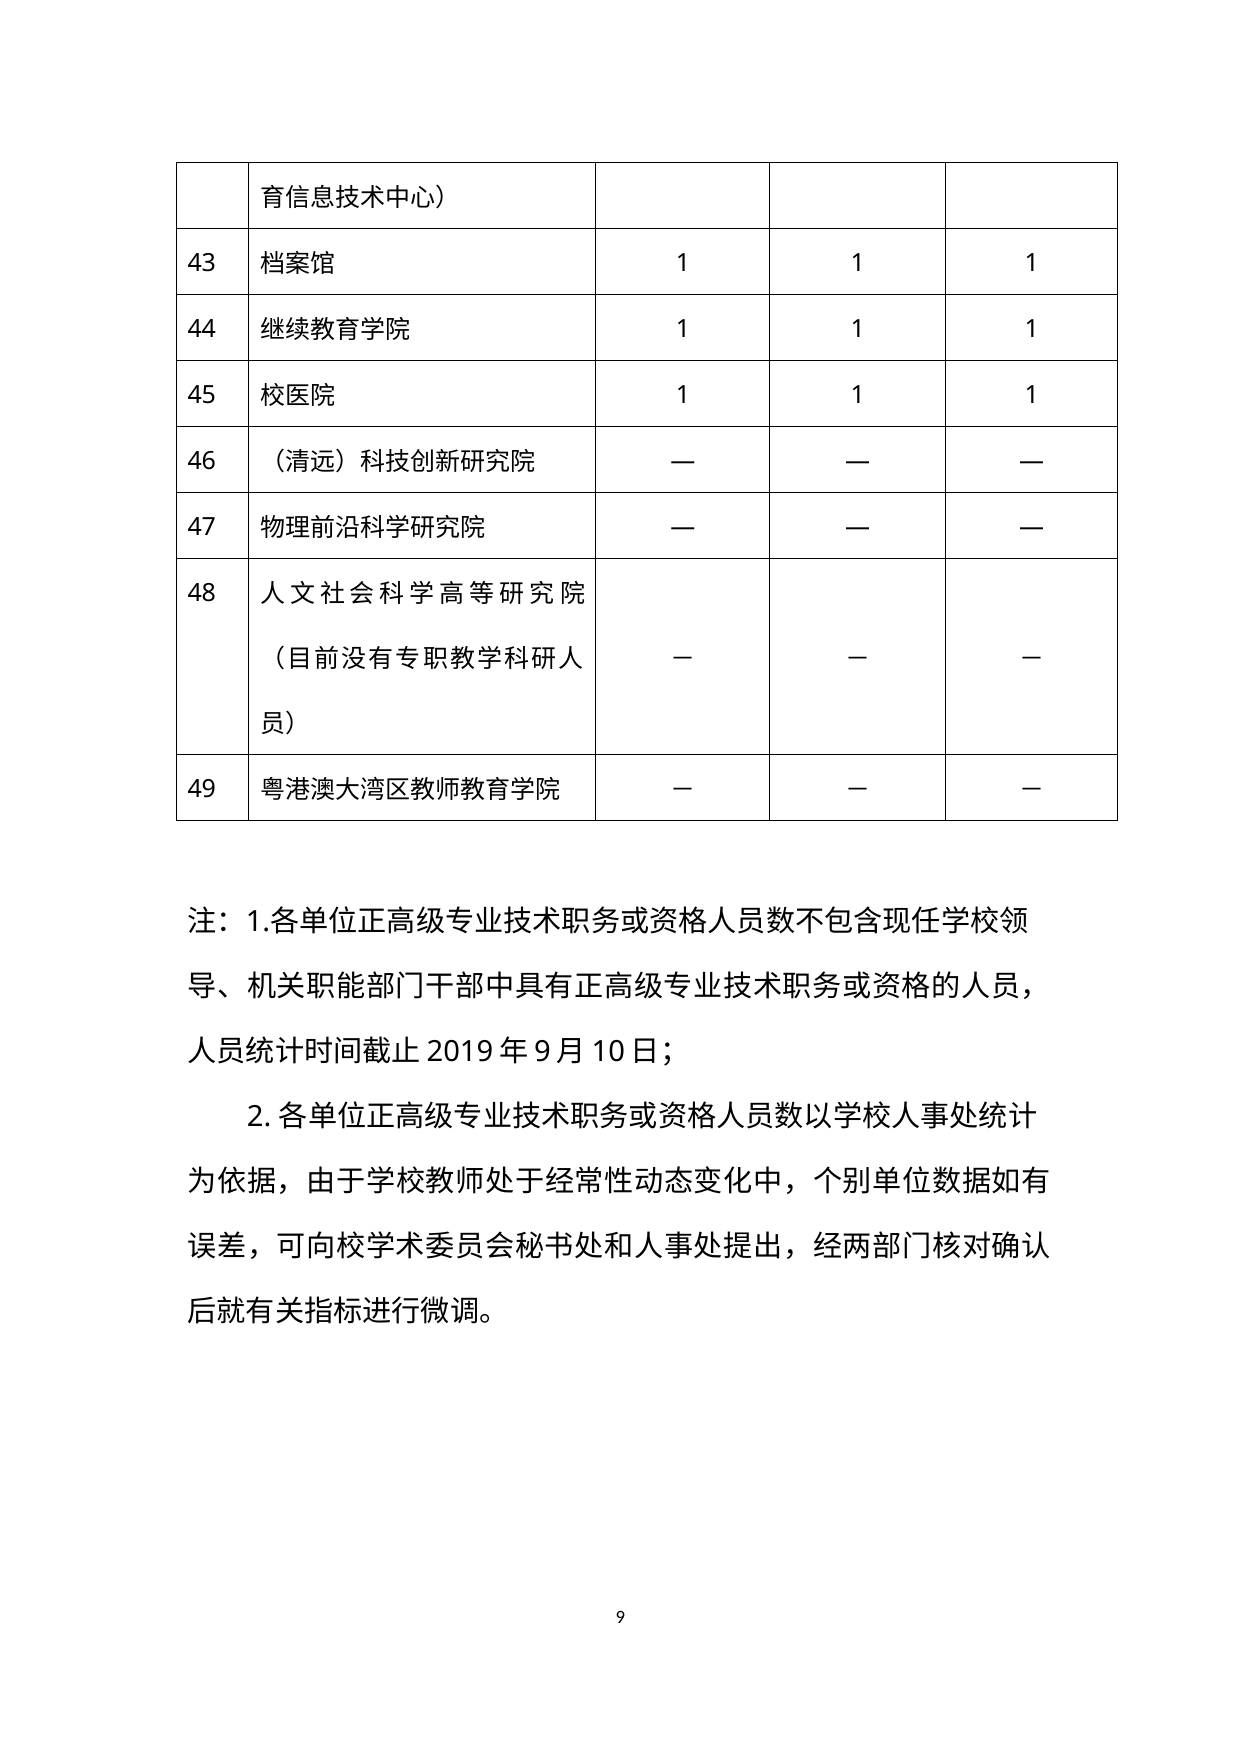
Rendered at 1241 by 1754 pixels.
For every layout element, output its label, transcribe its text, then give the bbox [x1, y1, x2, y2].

table_cell — [946, 427, 1117, 492]
table_cell 校医院 [249, 361, 595, 426]
table_cell 1 [596, 361, 769, 426]
table_cell 继续教育学院 [249, 295, 595, 360]
text 为依据，由于学校教师处于经常性动态变化中，个别单位数据如有误差，可向校学术委员会秘书处和人事处提出，经两部门核对确认后就有关指标进行微调。 [187, 1146, 1053, 1341]
table_cell — [596, 427, 769, 492]
table_cell — [770, 493, 945, 558]
table_cell 48 [177, 559, 248, 754]
table_cell 1 [946, 229, 1117, 294]
text 导、机关职能部门干部中具有正高级专业技术职务或资格的人员，人员统计时间截止2019年9月10日； [187, 951, 1053, 1081]
table_cell 1 [596, 229, 769, 294]
text 注：1.各单位正高级专业技术职务或资格人员数不包含现任学校领 [187, 886, 1053, 951]
table_cell （清远）科技创新研究院 [249, 427, 595, 492]
table_cell 47 [177, 493, 248, 558]
table_cell 49 [177, 755, 248, 820]
text 2. 各单位正高级专业技术职务或资格人员数以学校人事处统计 [187, 1081, 1053, 1146]
table_cell 1 [946, 295, 1117, 360]
table_cell 45 [177, 361, 248, 426]
table_cell － [946, 755, 1117, 820]
table_cell — [946, 493, 1117, 558]
table_cell 1 [596, 295, 769, 360]
table_cell － [596, 755, 769, 820]
table_cell — [596, 493, 769, 558]
table_cell － [946, 559, 1117, 754]
table_cell — [770, 427, 945, 492]
table_cell 1 [770, 361, 945, 426]
table_cell 1 [770, 229, 945, 294]
table_cell － [770, 559, 945, 754]
table_cell 43 [177, 229, 248, 294]
table_cell － [596, 559, 769, 754]
table_cell 42 [177, 163, 248, 228]
table_cell 46 [177, 427, 248, 492]
table_cell 1 [770, 295, 945, 360]
table_cell 1 [770, 163, 945, 228]
table_cell 1 [946, 361, 1117, 426]
table_cell 物理前沿科学研究院 [249, 493, 595, 558]
table_cell 档案馆 [249, 229, 595, 294]
table_cell 人文社会科学高等研究院（目前没有专职教学科研人员） [249, 559, 595, 754]
table_cell 粤港澳大湾区教师教育学院 [249, 755, 595, 820]
table_cell 1 [946, 163, 1117, 228]
table_cell － [770, 755, 945, 820]
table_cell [249, 163, 595, 228]
table_cell 2 [596, 163, 769, 228]
table_cell 44 [177, 295, 248, 360]
